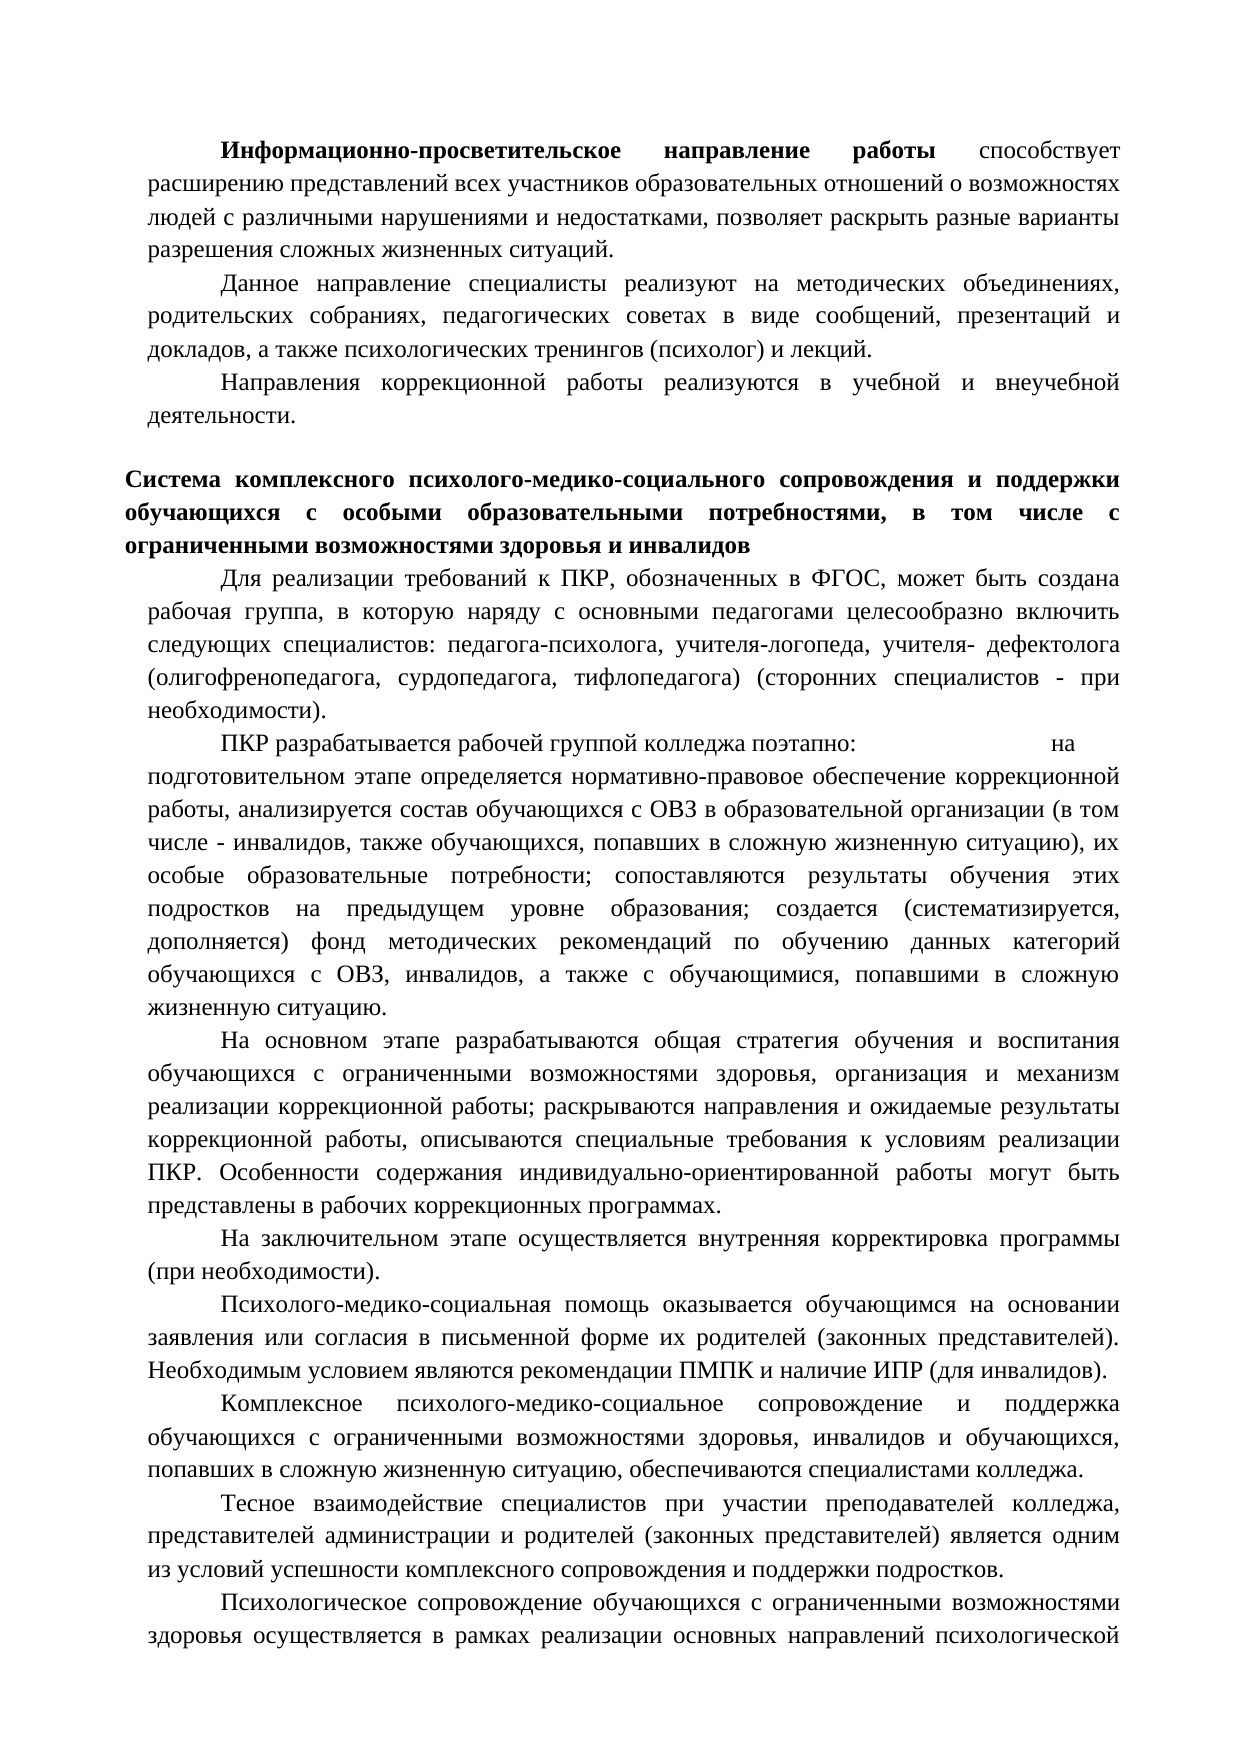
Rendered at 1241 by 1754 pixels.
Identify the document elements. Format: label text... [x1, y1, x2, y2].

text Информационно-просветительское направление работы способствует расширению представлений всех участников образовательных отношений о возможностях людей с различными нарушениями и недостатками, позволяет раскрыть разные варианты разрешения сложных жизненных ситуаций. [147, 132, 1121, 264]
text Психолого-медико-социальная помощь оказывается обучающимся на основании заявления или согласия в письменной форме их родителей (законных представителей). Необходимым условием являются рекомендации ПМПК и наличие ИПР (для инвалидов). [147, 1286, 1121, 1386]
text Для реализации требований к ПКР, обозначенных в ФГОС, может быть создана рабочая группа, в которую наряду с основными педагогами целесообразно включить следующих специалистов: педагога-психолога, учителя-логопеда, учителя- дефектолога (олигофренопедагога, сурдопедагога, тифлопедагога) (сторонних специалистов - при необходимости). [147, 560, 1121, 725]
text На заключительном этапе осуществляется внутренняя корректировка программы (при необходимости). [147, 1220, 1121, 1286]
text ПКР разрабатывается рабочей группой колледжа поэтапно: на [147, 725, 1123, 758]
text Тесное взаимодействие специалистов при участии преподавателей колледжа, представителей администрации и родителей (законных представителей) является одним из условий успешности комплексного сопровождения и поддержки подростков. [147, 1484, 1121, 1584]
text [147, 1584, 1121, 1650]
text Направления коррекционной работы реализуются в учебной и внеучебной деятельности. [147, 364, 1121, 430]
text Система комплексного психолого-медико-социального сопровождения и поддержки обучающихся с особыми образовательными потребностями, в том числе с ограниченными возможностями здоровья и инвалидов [124, 461, 1121, 560]
text На основном этапе разрабатываются общая стратегия обучения и воспитания обучающихся с ограниченными возможностями здоровья, организация и механизм реализации коррекционной работы; раскрываются направления и ожидаемые результаты коррекционной работы, описываются специальные требования к условиям реализации ПКР. Особенности содержания индивидуально-ориентированной работы могут быть представлены в рабочих коррекционных программах. [147, 1022, 1121, 1220]
text подготовительном этапе определяется нормативно-правовое обеспечение коррекционной работы, анализируется состав обучающихся с ОВЗ в образовательной организации (в том числе - инвалидов, также обучающихся, попавших в сложную жизненную ситуацию), их особые образовательные потребности; сопоставляются результаты обучения этих подростков на предыдущем уровне образования; создается (систематизируется, дополняется) фонд методических рекомендаций по обучению данных категорий обучающихся с ОВЗ, инвалидов, а также с обучающимися, попавшими в сложную жизненную ситуацию. [147, 758, 1121, 1022]
text Комплексное психолого-медико-социальное сопровождение и поддержка обучающихся с ограниченными возможностями здоровья, инвалидов и обучающихся, попавших в сложную жизненную ситуацию, обеспечиваются специалистами колледжа. [147, 1386, 1121, 1484]
text Данное направление специалисты реализуют на методических объединениях, родительских собраниях, педагогических советах в виде сообщений, презентаций и докладов, а также психологических тренингов (психолог) и лекций. [147, 264, 1121, 364]
